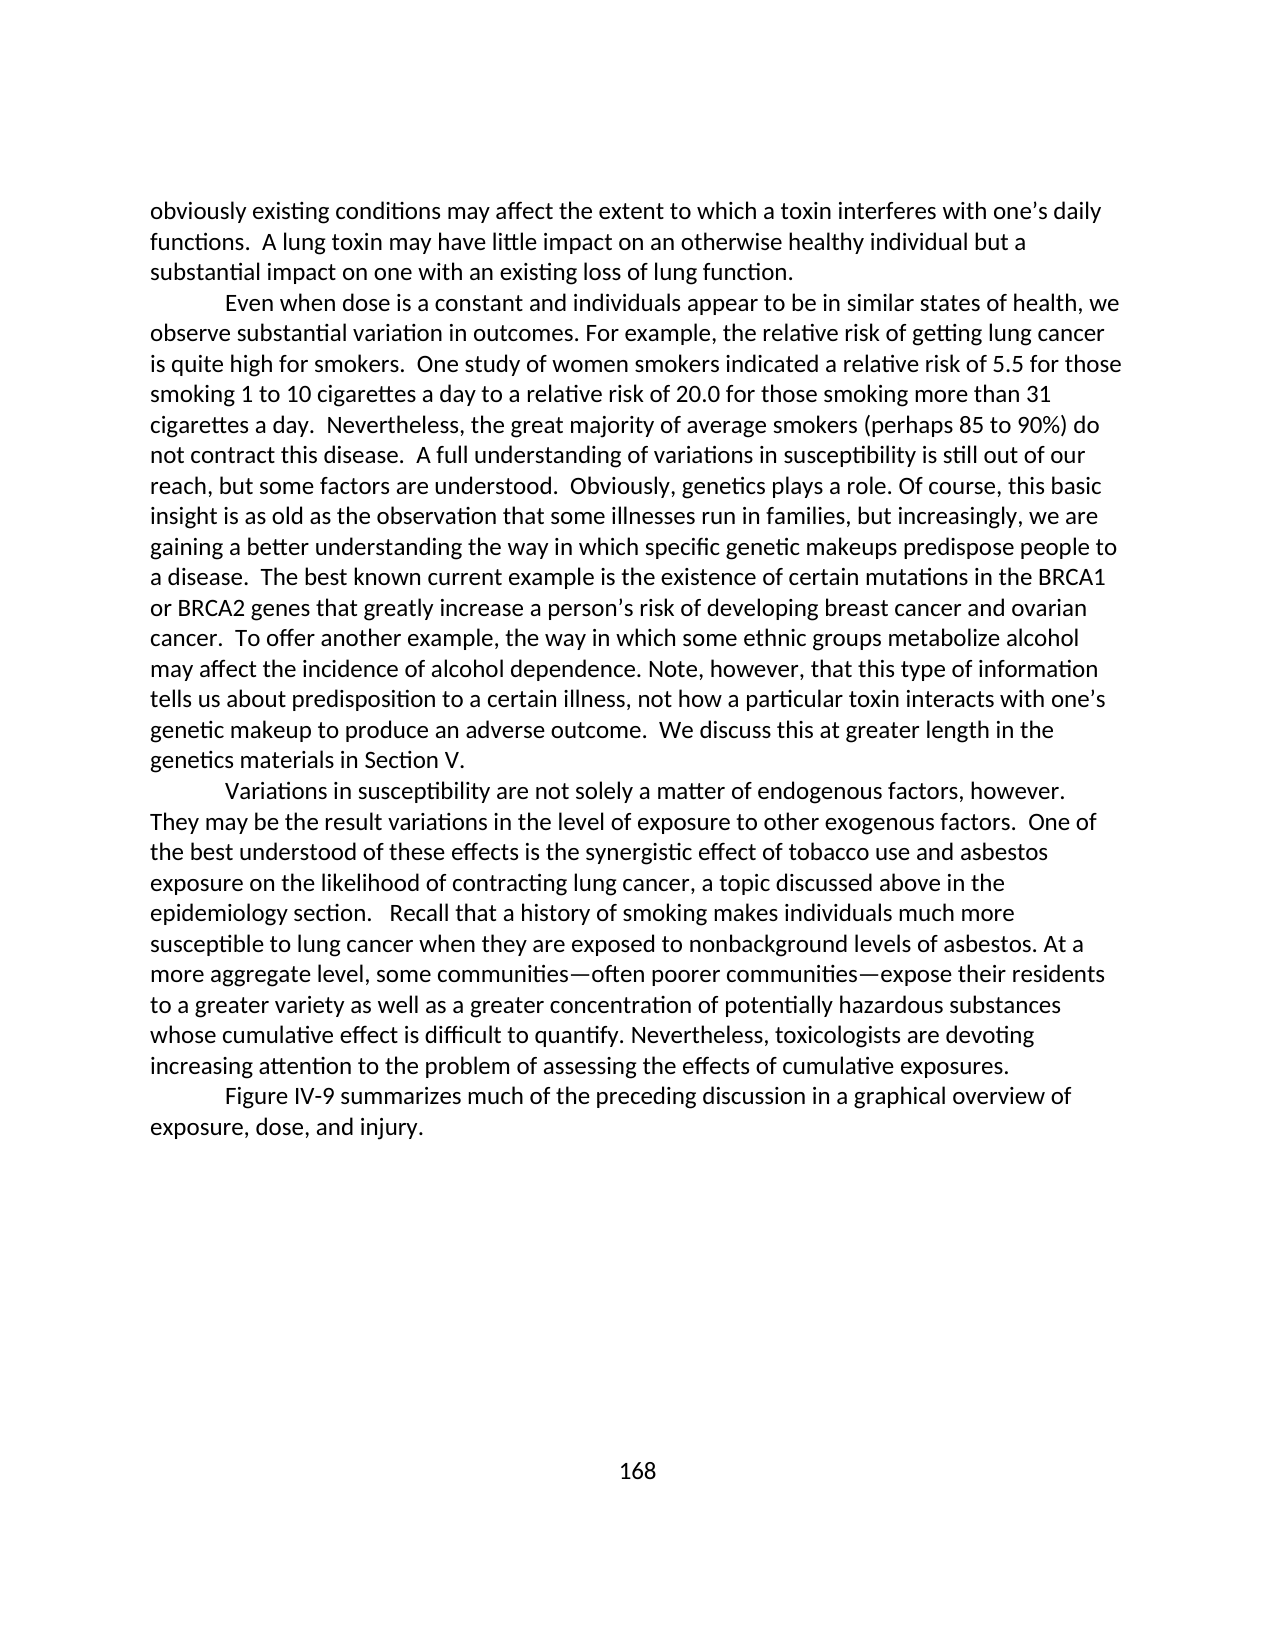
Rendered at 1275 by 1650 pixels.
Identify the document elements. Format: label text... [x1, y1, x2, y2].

text Variations in susceptibility are not solely a matter of endogenous factors, however. They may be the result variations in the level of exposure to other exogenous factors. One of the best understood of these effects is the synergistic effect of tobacco use and asbestos exposure on the likelihood of contracting lung cancer, a topic discussed above in the epidemiology section. Recall that a history of smoking makes individuals much more susceptible to lung cancer when they are exposed to nonbackground levels of asbestos. At a more aggregate level, some communities—often poorer communities—expose their residents to a greater variety as well as a greater concentration of potentially hazardous substances whose cumulative effect is difficult to quantify. Nevertheless, toxicologists are devoting increasing attention to the problem of assessing the effects of cumulative exposures. [150, 775, 1125, 1080]
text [150, 195, 1125, 287]
text Figure IV-9 summarizes much of the preceding discussion in a graphical overview of exposure, dose, and injury. [150, 1080, 1125, 1141]
text Even when dose is a constant and individuals appear to be in similar states of health, we observe substantial variation in outcomes. For example, the relative risk of getting lung cancer is quite high for smokers. One study of women smokers indicated a relative risk of 5.5 for those smoking 1 to 10 cigarettes a day to a relative risk of 20.0 for those smoking more than 31 cigarettes a day. Nevertheless, the great majority of average smokers (perhaps 85 to 90%) do not contract this disease. A full understanding of variations in susceptibility is still out of our reach, but some factors are understood. Obviously, genetics plays a role. Of course, this basic insight is as old as the observation that some illnesses run in families, but increasingly, we are gaining a better understanding the way in which specific genetic makeups predispose people to a disease. The best known current example is the existence of certain mutations in the BRCA1 or BRCA2 genes that greatly increase a person’s risk of developing breast cancer and ovarian cancer. To offer another example, the way in which some ethnic groups metabolize alcohol may affect the incidence of alcohol dependence. Note, however, that this type of information tells us about predisposition to a certain illness, not how a particular toxin interacts with one’s genetic makeup to produce an adverse outcome. We discuss this at greater length in the genetics materials in Section V. [150, 287, 1125, 775]
